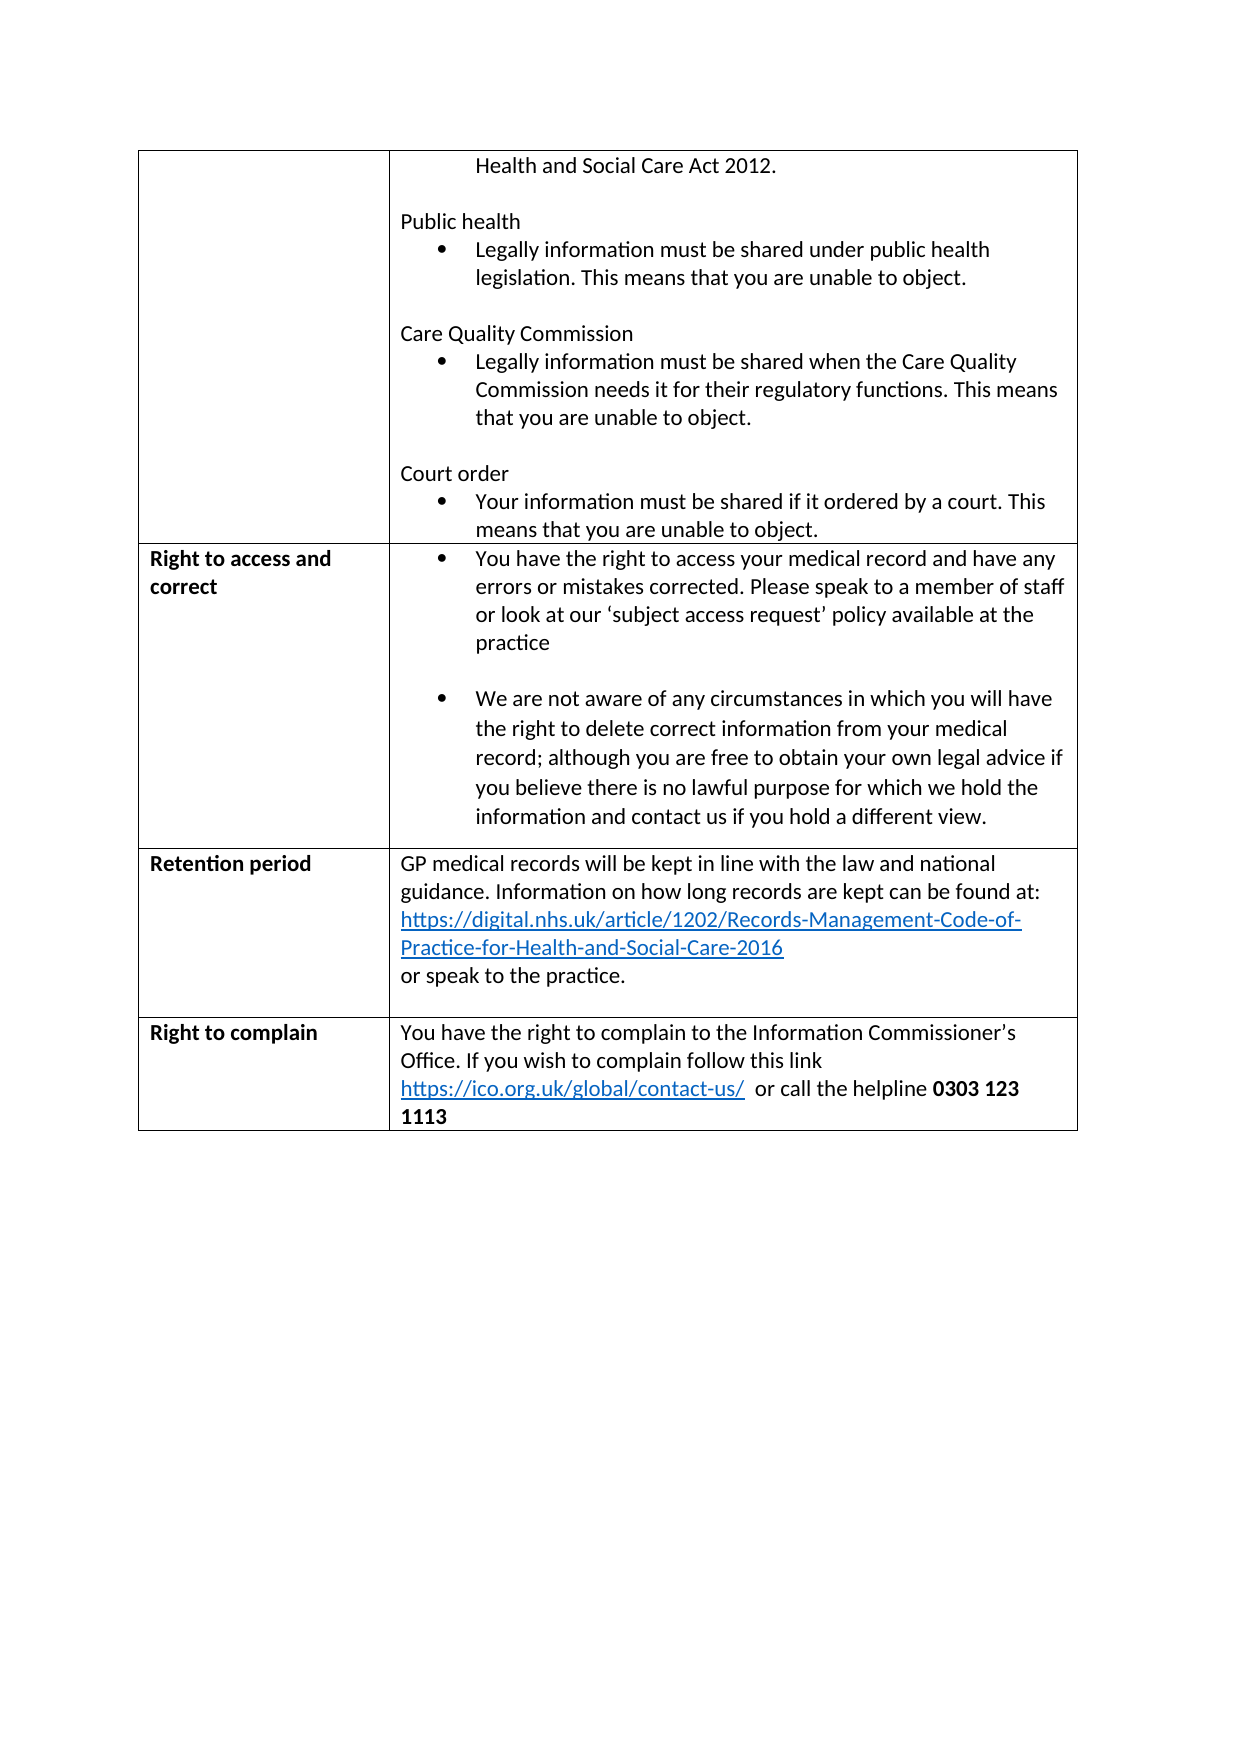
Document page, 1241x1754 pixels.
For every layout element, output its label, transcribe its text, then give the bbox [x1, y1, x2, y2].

table_cell Retention period [139, 849, 389, 1017]
table_cell GP medical records will be kept in line with the law and national guidance. Information on how long records are kept can be found at: https://digital.nhs.uk/article/1202/Records-Management-Code-of-Practice-for-Health-and-Social-Care-2016 or speak to the practice. [390, 849, 1077, 1017]
table_cell You have the right to complain to the Information Commissioner’s Office. If you wish to complain follow this link https://ico.org.uk/global/contact-us/ or call the helpline 0303 123 1113 [390, 1018, 1077, 1130]
table_cell Right to access and correct [139, 544, 389, 848]
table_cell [390, 151, 1077, 543]
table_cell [139, 151, 389, 543]
table_cell Right to complain [139, 1018, 389, 1130]
table_cell You have the right to access your medical record and have any errors or mistakes corrected. Please speak to a member of staff or look at our ‘subject access request’ policy available at the practice We are not aware of any circumstances in which you will have the right to delete correct information from your medical record; although you are free to obtain your own legal advice if you believe there is no lawful purpose for which we hold the information and contact us if you hold a different view. [390, 544, 1077, 848]
